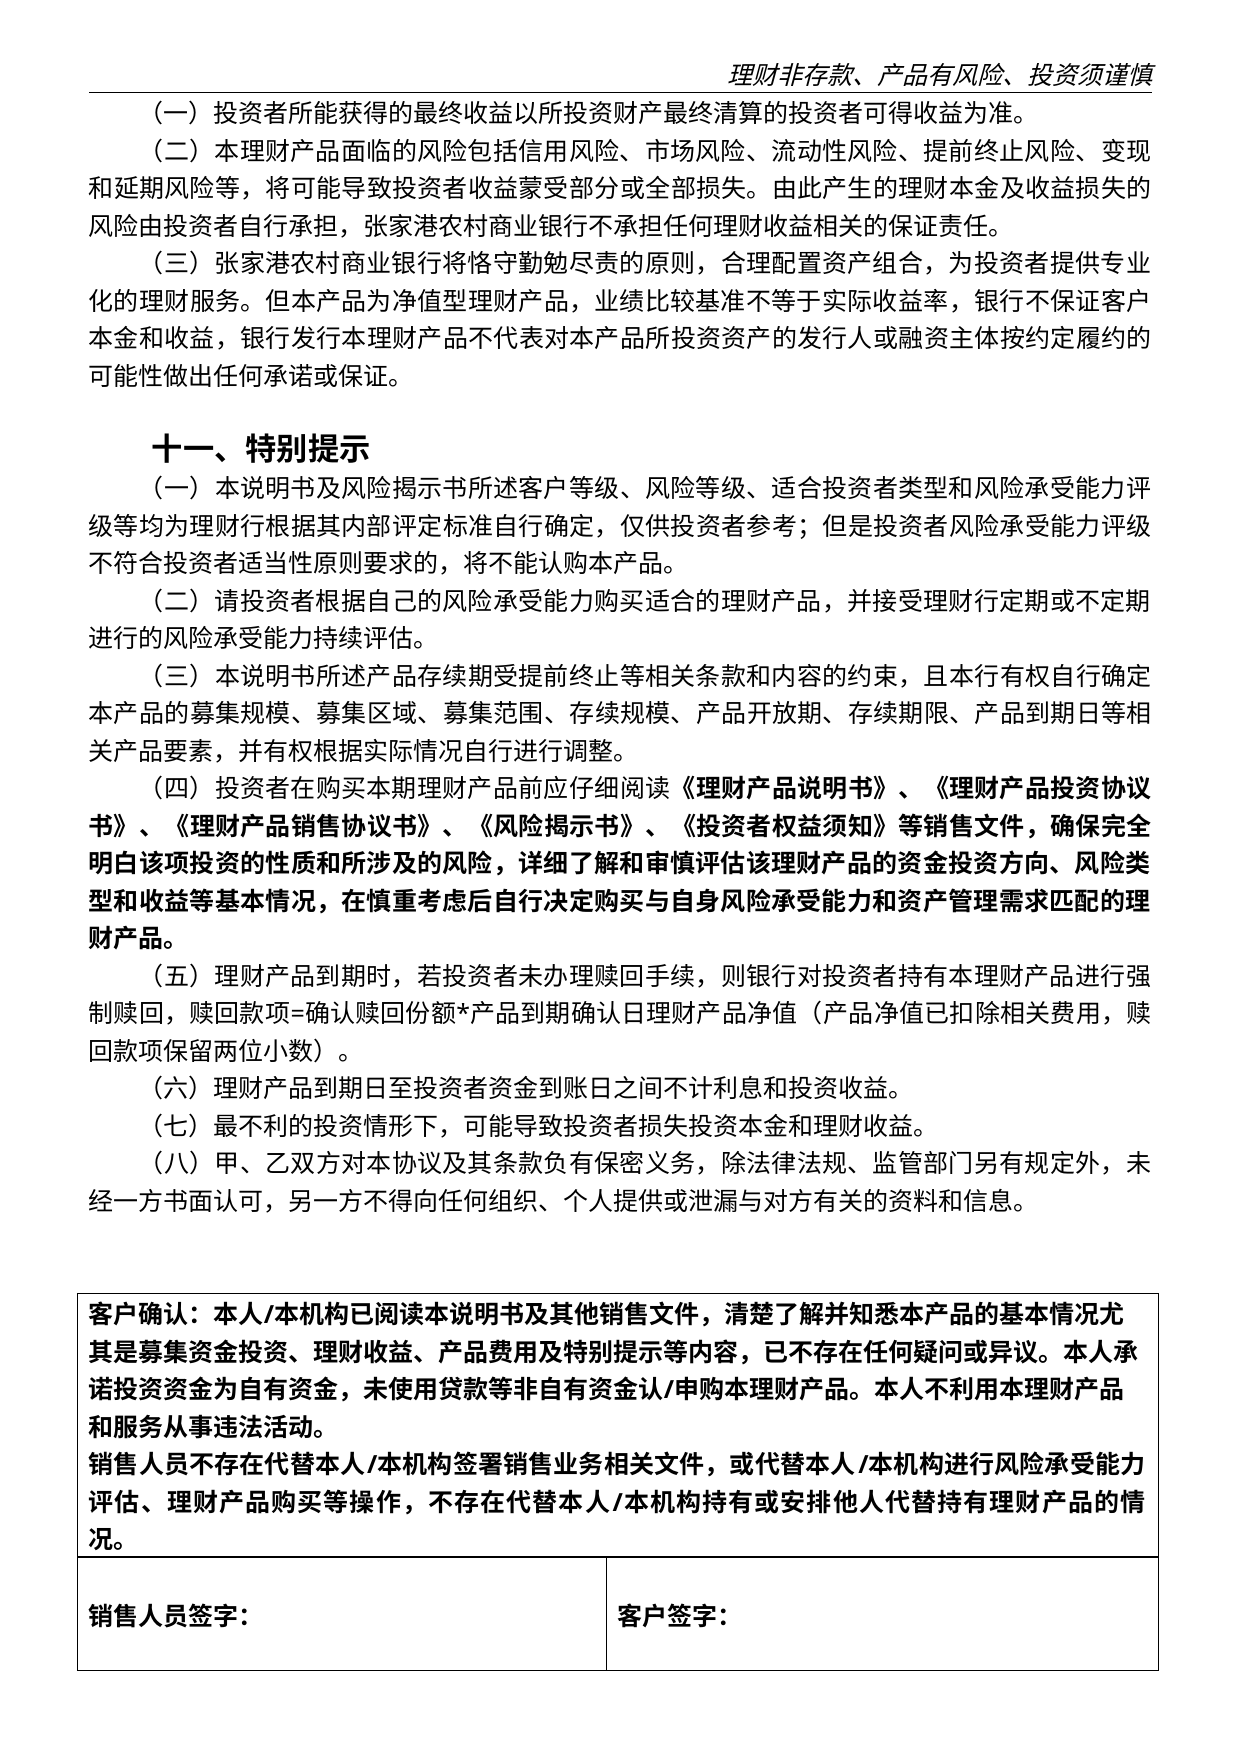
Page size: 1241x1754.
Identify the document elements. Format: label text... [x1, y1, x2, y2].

text （一）投资者所能获得的最终收益以所投资财产最终清算的投资者可得收益为准。 [88, 93, 1152, 130]
text （五）理财产品到期时，若投资者未办理赎回手续，则银行对投资者持有本理财产品进行强制赎回，赎回款项=确认赎回份额*产品到期确认日理财产品净值（产品净值已扣除相关费用，赎回款项保留两位小数）。 [88, 955, 1152, 1068]
text （八）甲、乙双方对本协议及其条款负有保密义务，除法律法规、监管部门另有规定外，未经一方书面认可，另一方不得向任何组织、个人提供或泄漏与对方有关的资料和信息。 [88, 1143, 1152, 1218]
text （四）投资者在购买本期理财产品前应仔细阅读《理财产品说明书》、《理财产品投资协议书》、《理财产品销售协议书》、《风险揭示书》、《投资者权益须知》等销售文件，确保完全明白该项投资的性质和所涉及的风险，详细了解和审慎评估该理财产品的资金投资方向、风险类型和收益等基本情况，在慎重考虑后自行决定购买与自身风险承受能力和资产管理需求匹配的理财产品。 [88, 768, 1152, 955]
text （三）本说明书所述产品存续期受提前终止等相关条款和内容的约束，且本行有权自行确定本产品的募集规模、募集区域、募集范围、存续规模、产品开放期、存续期限、产品到期日等相关产品要素，并有权根据实际情况自行进行调整。 [88, 655, 1152, 768]
table_cell 销售人员签字： [78, 1558, 606, 1670]
text （六）理财产品到期日至投资者资金到账日之间不计利息和投资收益。 [88, 1068, 1152, 1105]
text （三）张家港农村商业银行将恪守勤勉尽责的原则，合理配置资产组合，为投资者提供专业化的理财服务。但本产品为净值型理财产品，业绩比较基准不等于实际收益率，银行不保证客户本金和收益，银行发行本理财产品不代表对本产品所投资资产的发行人或融资主体按约定履约的可能性做出任何承诺或保证。 [88, 243, 1152, 393]
text （二）本理财产品面临的风险包括信用风险、市场风险、流动性风险、提前终止风险、变现和延期风险等，将可能导致投资者收益蒙受部分或全部损失。由此产生的理财本金及收益损失的风险由投资者自行承担，张家港农村商业银行不承担任何理财收益相关的保证责任。 [88, 130, 1152, 243]
list 十一、特别提示 [88, 430, 1152, 468]
table_cell 客户签字： [607, 1558, 1158, 1670]
text （七）最不利的投资情形下，可能导致投资者损失投资本金和理财收益。 [88, 1105, 1152, 1143]
text （二）请投资者根据自己的风险承受能力购买适合的理财产品，并接受理财行定期或不定期进行的风险承受能力持续评估。 [88, 580, 1152, 655]
text （一）本说明书及风险揭示书所述客户等级、风险等级、适合投资者类型和风险承受能力评级等均为理财行根据其内部评定标准自行确定，仅供投资者参考；但是投资者风险承受能力评级不符合投资者适当性原则要求的，将不能认购本产品。 [88, 468, 1152, 580]
table_header 客户确认：本人/本机构已阅读本说明书及其他销售文件，清楚了解并知悉本产品的基本情况尤其是募集资金投资、理财收益、产品费用及特别提示等内容，已不存在任何疑问或异议。本人承诺投资资金为自有资金，未使用贷款等非自有资金认/申购本理财产品。本人不利用本理财产品和服务从事违法活动。 销售人员不存在代替本人/本机构签署销售业务相关文件，或代替本人/本机构进行风险承受能力评估、理财产品购买等操作，不存在代替本人/本机构持有或安排他人代替持有理财产品的情况。 [78, 1294, 1158, 1556]
